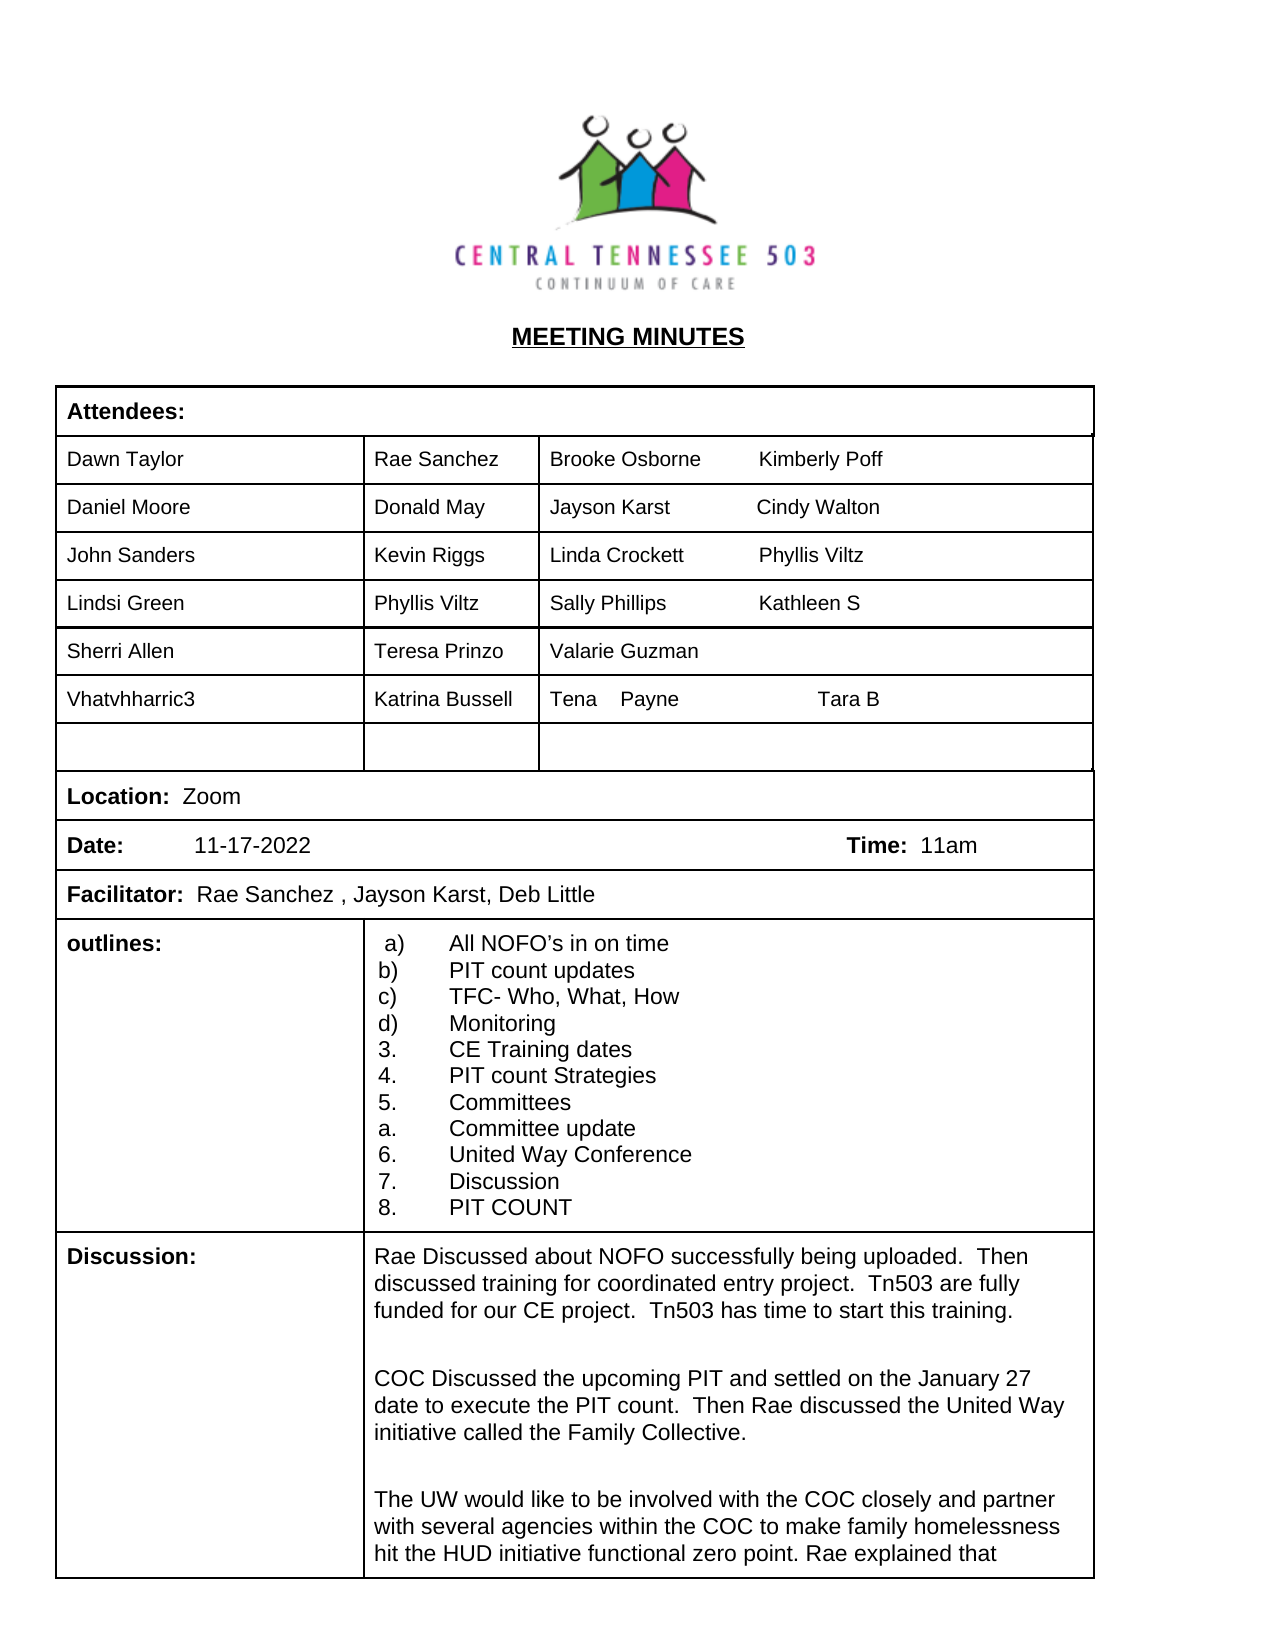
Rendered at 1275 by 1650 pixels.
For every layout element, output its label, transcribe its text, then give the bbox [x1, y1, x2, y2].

table_cell [365, 724, 538, 770]
table_cell Discussion: [57, 1233, 363, 1577]
table_cell Lindsi Green [57, 581, 363, 626]
table_cell Jayson Karst Cindy Walton [540, 485, 1092, 531]
table_cell a) All NOFO’s in on time b) PIT count updates c) TFC- Who, What, How d) Monitoring 3. CE Training dates 4. PIT count Strategies 5. Committees a. Committee update 6. United Way Conference 7. Discussion 8. PIT COUNT [365, 920, 1093, 1231]
table_cell Brooke Osborne Kimberly Poff [540, 437, 1092, 483]
table_cell outlines: [57, 920, 363, 1231]
table_cell John Sanders [57, 533, 363, 578]
table_cell Phyllis Viltz [365, 581, 538, 626]
table_cell Tena Payne Tara B [540, 676, 1092, 722]
table_cell Kevin Riggs [365, 533, 538, 578]
table_cell Sally Phillips Kathleen S [540, 581, 1092, 626]
table_cell Donald May [365, 485, 538, 531]
table_header Attendees: [57, 388, 1093, 435]
table_cell Location: Zoom [57, 772, 1093, 819]
table_cell Dawn Taylor [57, 437, 363, 483]
table_cell Rae Sanchez [365, 437, 538, 483]
table_cell Valarie Guzman [540, 629, 1092, 674]
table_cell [365, 1233, 1093, 1577]
table_cell Katrina Bussell [365, 676, 538, 722]
table_cell Vhatvhharric3 [57, 676, 363, 722]
table_cell Date: 11-17-2022 Time: 11am [57, 821, 1093, 869]
table_cell [57, 724, 363, 770]
table_cell Daniel Moore [57, 485, 363, 531]
table_cell [540, 724, 1092, 770]
picture [401, 75, 870, 318]
table_cell Facilitator: Rae Sanchez , Jayson Karst, Deb Little [57, 871, 1093, 918]
table_cell Sherri Allen [57, 629, 363, 674]
table_cell Teresa Prinzo [365, 629, 538, 674]
table_cell Linda Crockett Phyllis Viltz [540, 533, 1092, 578]
